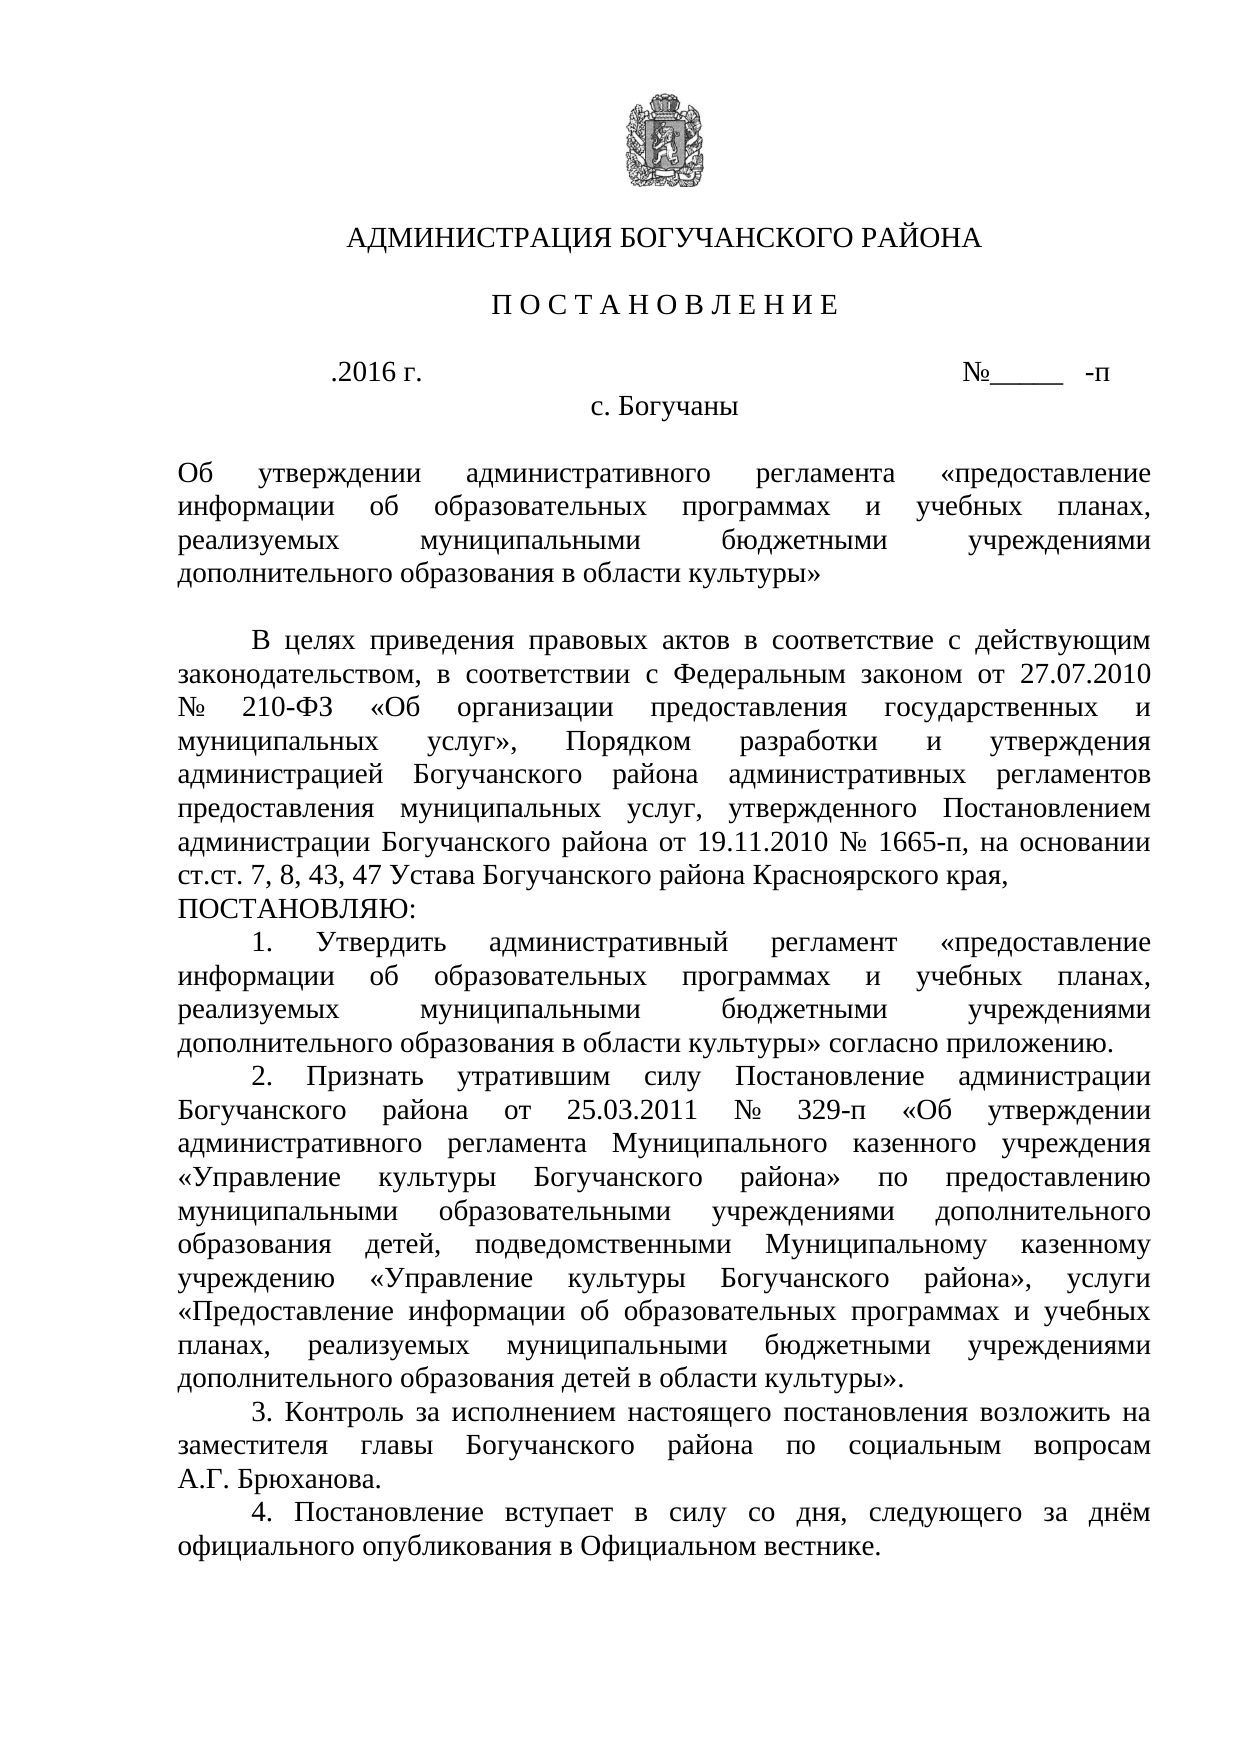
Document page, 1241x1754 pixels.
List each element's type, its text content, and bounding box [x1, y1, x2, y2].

text В целях приведения правовых актов в соответствие с действующим законодательством, в соответствии с Федеральным законом от 27.07.2010 № 210-ФЗ «Об организации предоставления государственных и муниципальных услуг», Порядком разработки и утверждения администрацией Богучанского района административных регламентов предоставления муниципальных услуг, утвержденного Постановлением администрации Богучанского района от 19.11.2010 № 1665-п, на основании ст.ст. 7, 8, 43, 47 Устава Богучанского района Красноярского края, [177, 622, 1152, 891]
text 1. Утвердить административный регламент «предоставление информации об образовательных программах и учебных планах, реализуемых муниципальными бюджетными учреждениями дополнительного образования в области культуры» согласно приложению. [177, 924, 1152, 1058]
text 4. Постановление вступает в силу со дня, следующего за днём официального опубликования в Официальном вестнике. [177, 1494, 1152, 1562]
text П О С Т А Н О В Л Е Н И Е [177, 287, 1152, 321]
text . №_____ -п [177, 354, 1152, 388]
text ПОСТАНОВЛЯЮ: [177, 891, 1152, 924]
text 3. Контроль за исполнением настоящего постановления возложить на заместителя главы Богучанского района по социальным вопросам А.Г. Брюханова. [177, 1394, 1152, 1494]
text 2. Признать утратившим силу Постановление администрации Богучанского района от 25.03.2011 № 329-п «Об утверждении административного регламента Муниципального казенного учреждения «Управление культуры Богучанского района» по предоставлению муниципальными образовательными учреждениями дополнительного образования детей, подведомственными Муниципальному казенному учреждению «Управление культуры Богучанского района», услуги «Предоставление информации об образовательных программах и учебных планах, реализуемых муниципальными бюджетными учреждениями дополнительного образования детей в области культуры». [177, 1058, 1152, 1394]
text с. Богучаны [177, 388, 1152, 421]
text АДМИНИСТРАЦИЯ БОГУЧАНСКОГО РАЙОНА [177, 220, 1152, 253]
picture [625, 93, 704, 187]
text Об утверждении административного регламента «предоставление информации об образовательных программах и учебных планах, реализуемых муниципальными бюджетными учреждениями дополнительного образования в области культуры» [177, 455, 1152, 589]
